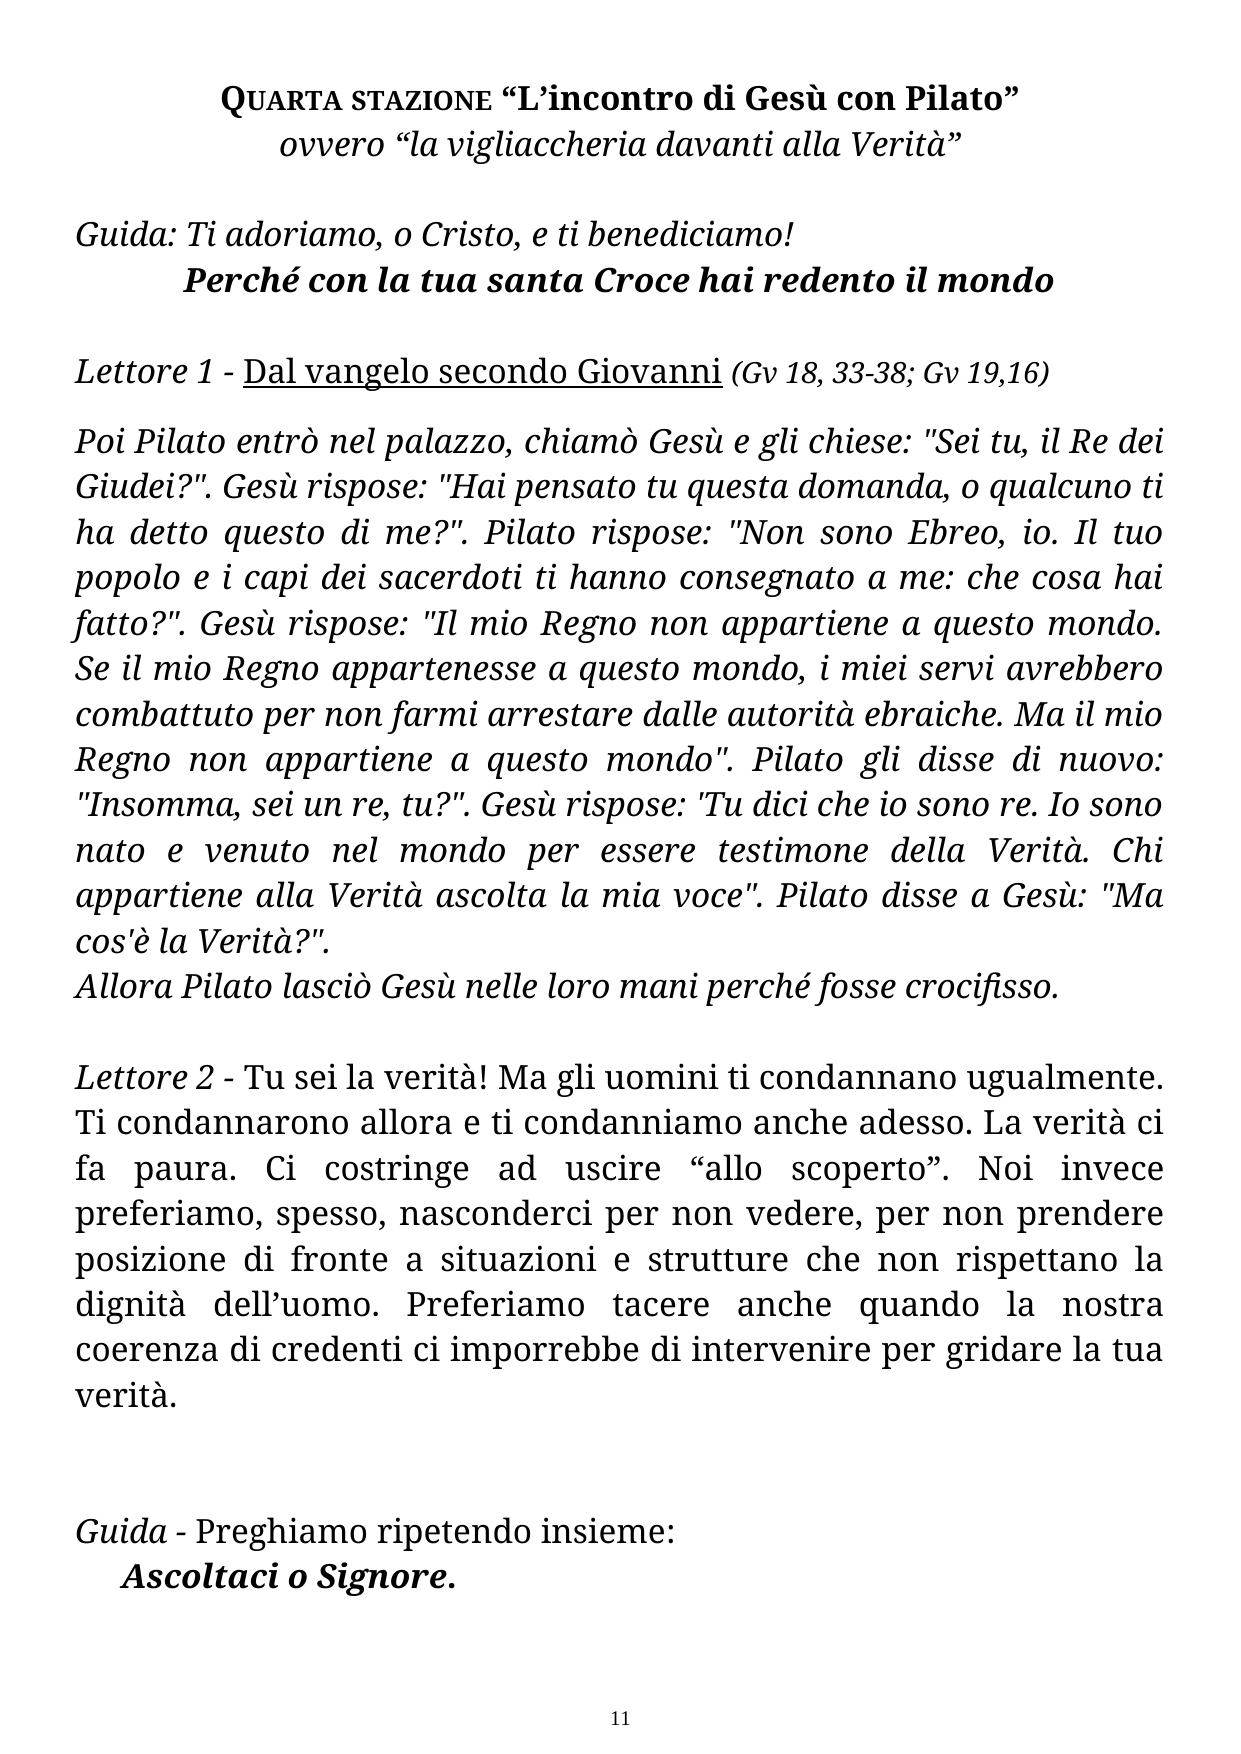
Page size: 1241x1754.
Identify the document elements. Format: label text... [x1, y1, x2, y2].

subtitle Lettore 1 - Dal vangelo secondo Giovanni (Gv 18, 33-38; Gv 19,16) [75, 347, 1165, 393]
text Guida: Ti adoriamo, o Cristo, e ti benediciamo! [75, 211, 1165, 257]
text Poi Pilato entrò nel palazzo, chiamò Gesù e gli chiese: "Sei tu, il Re dei Giudei?". Gesù rispose: "Hai pensato tu questa domanda, o qualcuno ti ha detto questo di me?". Pilato rispose: "Non sono Ebreo, io. Il tuo popolo e i capi dei sacerdoti ti hanno consegnato a me: che cosa hai fatto?". Gesù rispose: "Il mio Regno non appartiene a questo mondo. Se il mio Regno appartenesse a questo mondo, i miei servi avrebbero combattuto per non farmi arrestare dalle autorità ebraiche. Ma il mio Regno non appartiene a questo mondo". Pilato gli disse di nuovo: "Insomma, sei un re, tu?". Gesù rispose: 'Tu dici che io sono re. Io sono nato e venuto nel mondo per essere testimone della Verità. Chi appartiene alla Verità ascolta la mia voce". Pilato disse a Gesù: "Ma cos'è la Verità?". [75, 418, 1165, 963]
text Perché con la tua santa Croce hai redento il mondo [75, 257, 1165, 302]
text Guida - Preghiamo ripetendo insieme: [75, 1508, 1165, 1553]
text Lettore 2 - Tu sei la verità! Ma gli uomini ti condannano ugualmente. Ti condannarono allora e ti condanniamo anche adesso. La verità ci fa paura. Ci costringe ad uscire “allo scoperto”. Noi invece preferiamo, spesso, nasconderci per non vedere, per non prendere posizione di fronte a situazioni e strutture che non rispettano la dignità dell’uomo. Preferiamo tacere anche quando la nostra coerenza di credenti ci imporrebbe di intervenire per gridare la tua verità. [75, 1054, 1165, 1417]
text ovvero “la vigliaccheria davanti alla Verità” [75, 120, 1165, 166]
text Quarta stazione “L’incontro di Gesù con Pilato” [75, 75, 1165, 120]
text Ascoltaci o Signore. [75, 1553, 1165, 1599]
text Allora Pilato lasciò Gesù nelle loro mani perché fosse crocifisso. [75, 963, 1165, 1008]
